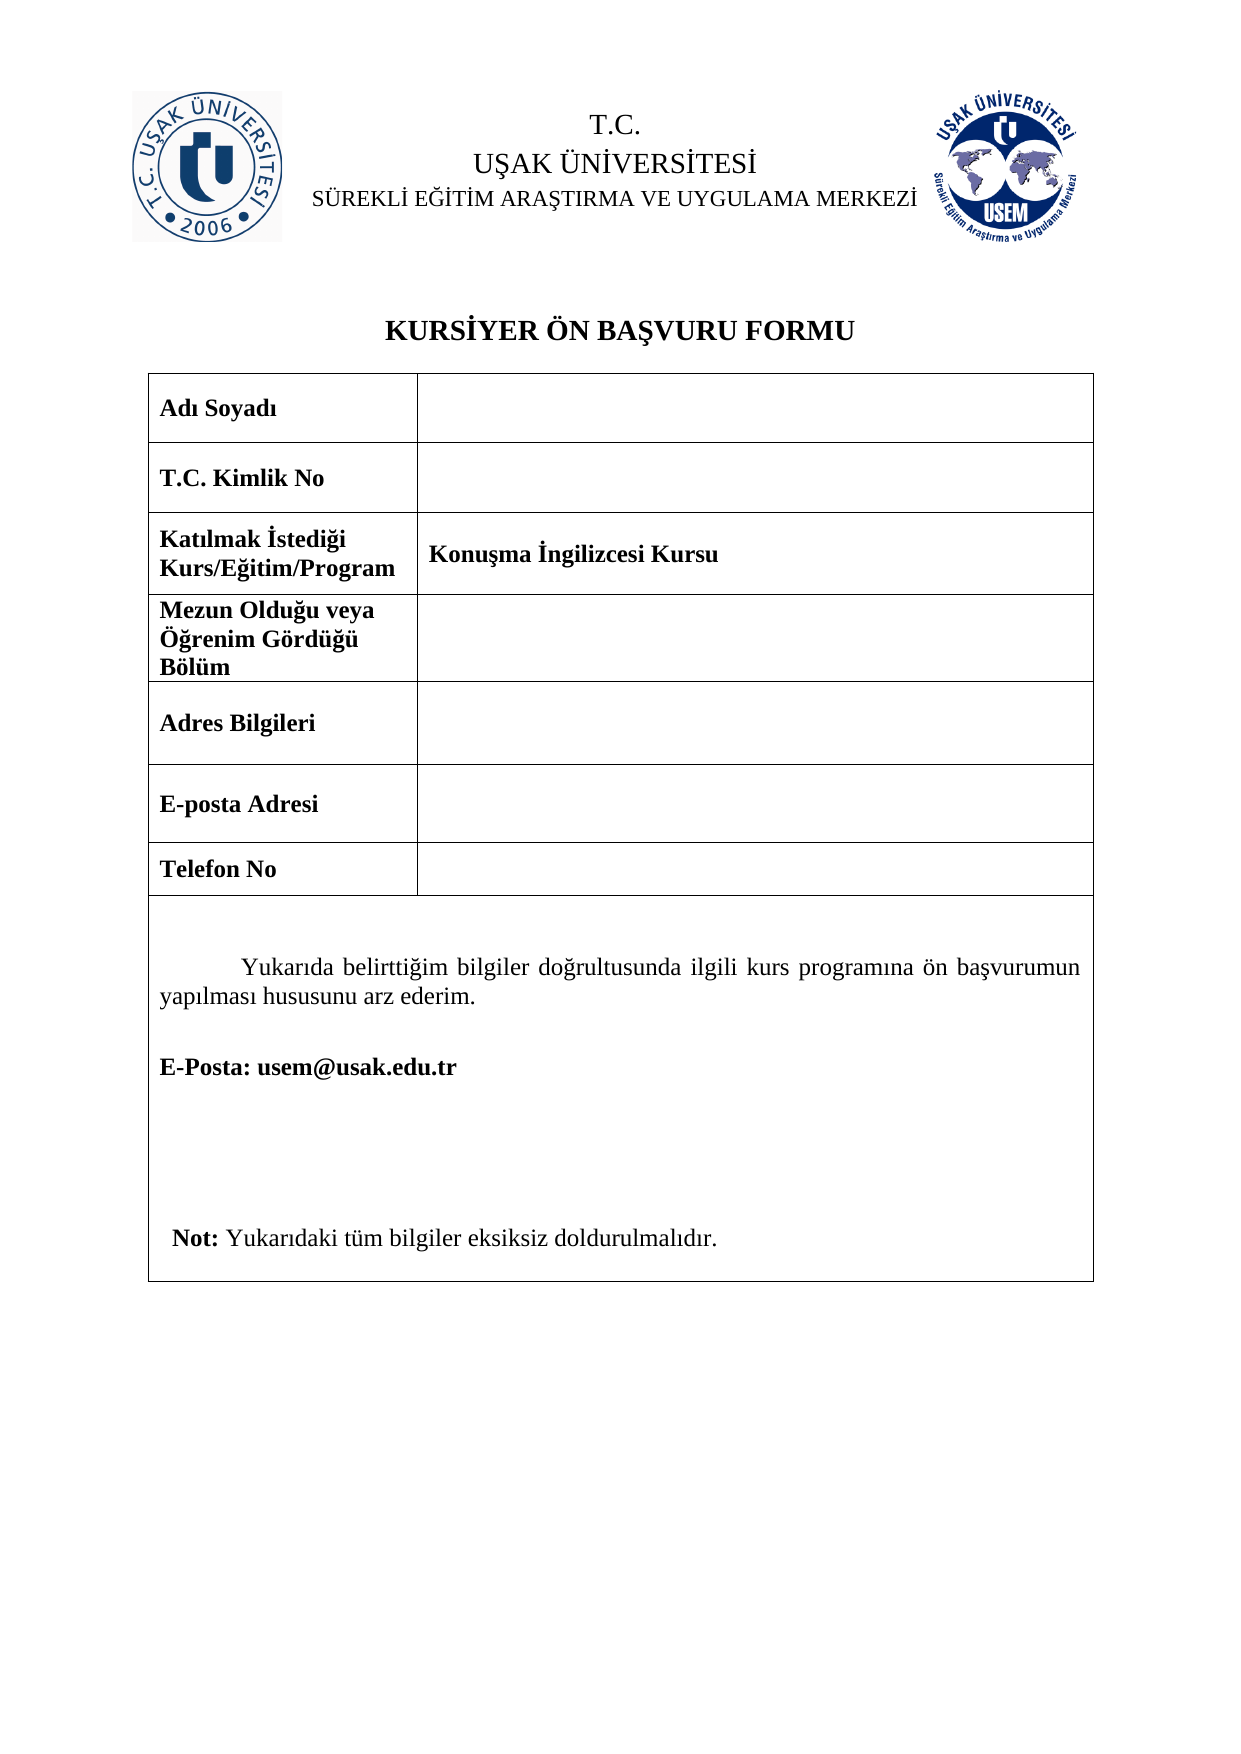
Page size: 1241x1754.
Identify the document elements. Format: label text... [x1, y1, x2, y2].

table_cell Yukarıda belirttiğim bilgiler doğrultusunda ilgili kurs programına ön başvurumun yapılması hususunu arz ederim. E-Posta: usem@usak.edu.tr Not: Yukarıdaki tüm bilgiler eksiksiz doldurulmalıdır. [149, 896, 1093, 1281]
table_cell Adres Bilgileri [149, 682, 417, 764]
table_cell [418, 765, 1093, 842]
text KURSİYER ÖN BAŞVURU FORMU [148, 313, 1093, 347]
table_header [418, 374, 1093, 442]
table_cell Telefon No [149, 843, 417, 895]
table_cell T.C. Kimlik No [149, 443, 417, 512]
table_cell [418, 443, 1093, 512]
table_header Adı Soyadı [149, 374, 417, 442]
table_cell Konuşma İngilizcesi Kursu [418, 513, 1093, 594]
table_cell [418, 843, 1093, 895]
picture [934, 90, 1077, 242]
table_cell [418, 595, 1093, 681]
table_cell Mezun Olduğu veya Öğrenim Gördüğü Bölüm [149, 595, 417, 681]
table_cell Katılmak İstediği Kurs/Eğitim/Program [149, 513, 417, 594]
table_cell E-posta Adresi [149, 765, 417, 842]
table_cell [418, 682, 1093, 764]
picture [132, 91, 283, 242]
